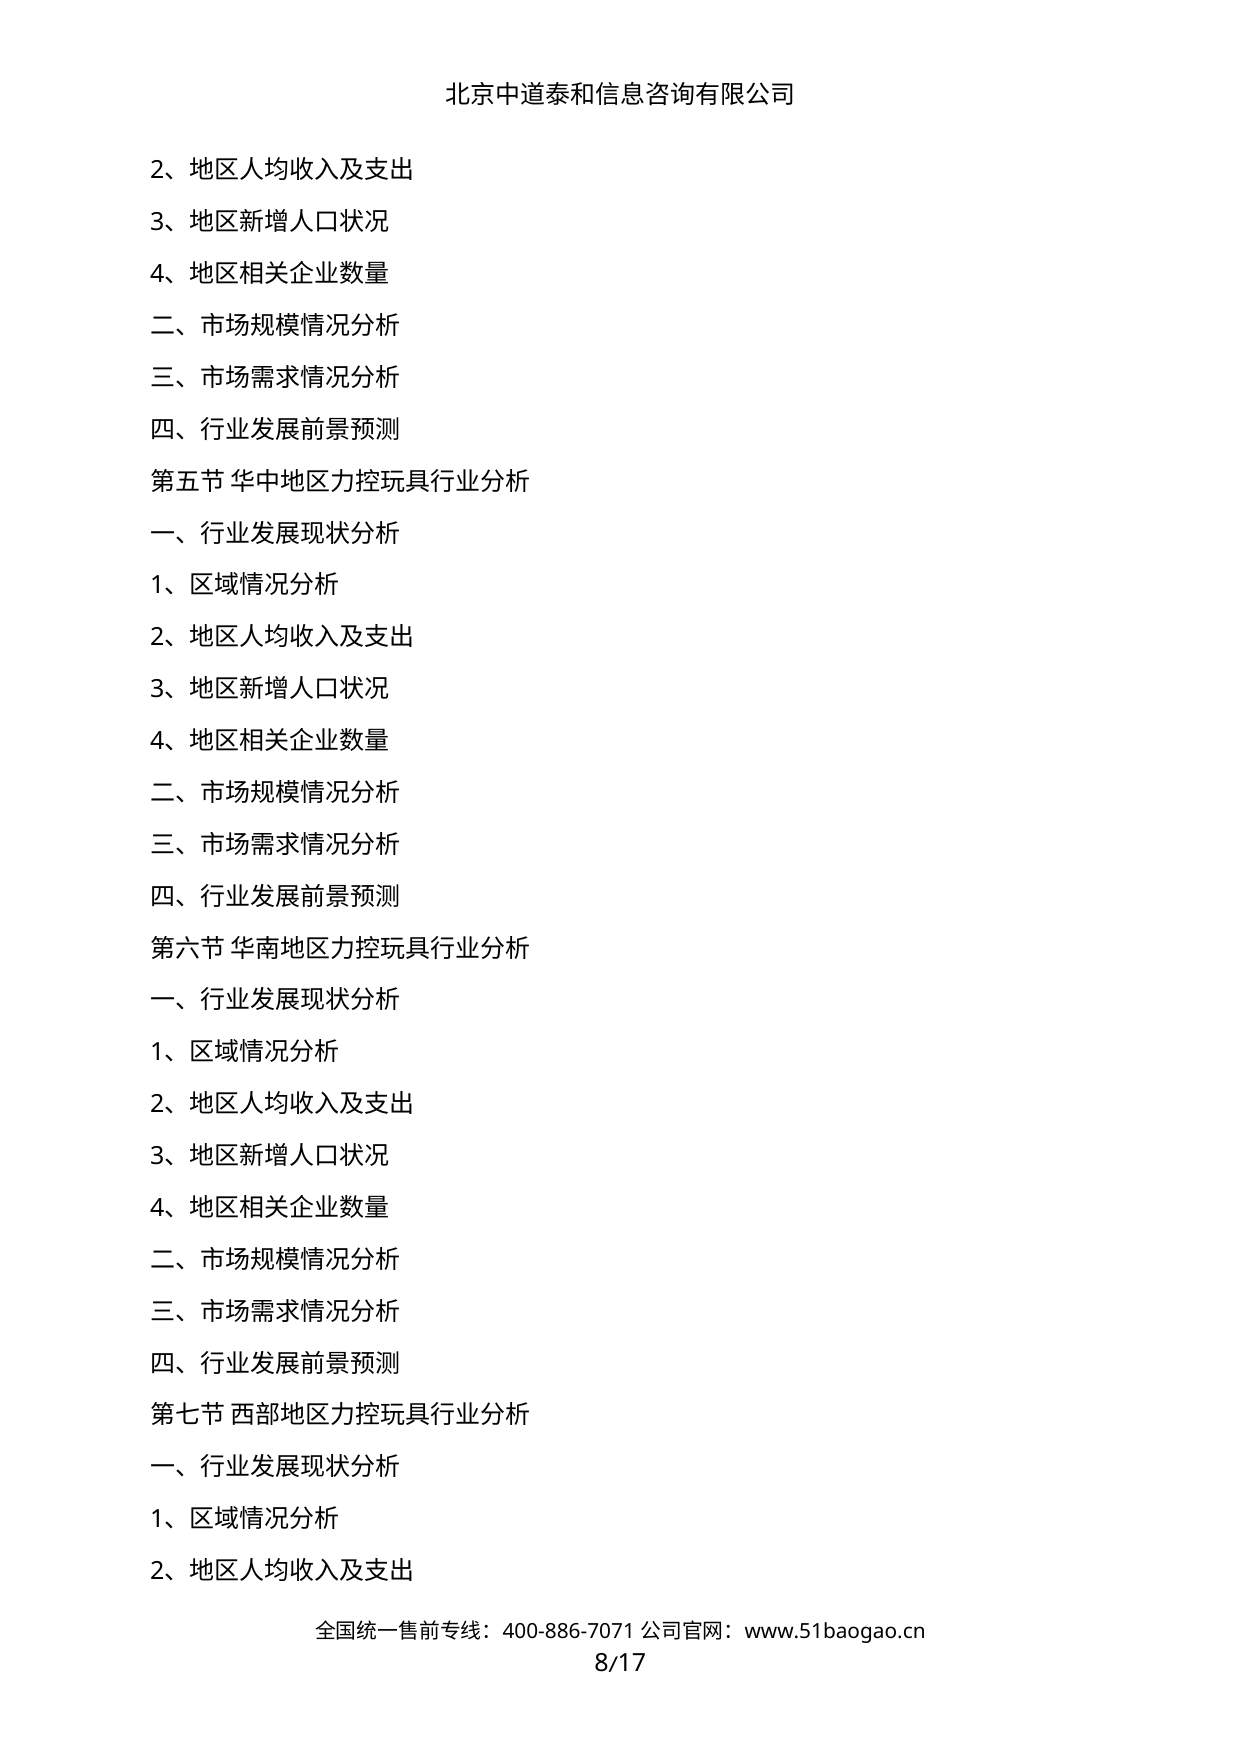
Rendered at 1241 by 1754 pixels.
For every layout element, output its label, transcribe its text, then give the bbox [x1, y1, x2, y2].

text 第七节 西部地区力控玩具行业分析 [150, 1395, 1090, 1431]
text 二、市场规模情况分析 [150, 306, 1090, 342]
text 一、行业发展现状分析 [150, 980, 1090, 1016]
text 三、市场需求情况分析 [150, 824, 1090, 861]
text 3、地区新增人口状况 [150, 1136, 1090, 1172]
text 1、区域情况分析 [150, 1499, 1090, 1535]
text 2、地区人均收入及支出 [150, 1084, 1090, 1120]
text 3、地区新增人口状况 [150, 202, 1090, 238]
text 2、地区人均收入及支出 [150, 150, 1090, 186]
text 二、市场规模情况分析 [150, 772, 1090, 809]
text 第五节 华中地区力控玩具行业分析 [150, 461, 1090, 497]
text 1、区域情况分析 [150, 1032, 1090, 1068]
text 3、地区新增人口状况 [150, 669, 1090, 705]
text 1、区域情况分析 [150, 565, 1090, 601]
text 一、行业发展现状分析 [150, 1447, 1090, 1483]
text 4、地区相关企业数量 [150, 1187, 1090, 1224]
text 一、行业发展现状分析 [150, 513, 1090, 549]
text 四、行业发展前景预测 [150, 876, 1090, 912]
text 2、地区人均收入及支出 [150, 617, 1090, 653]
text 二、市场规模情况分析 [150, 1239, 1090, 1276]
text 4、地区相关企业数量 [150, 721, 1090, 757]
text 三、市场需求情况分析 [150, 1291, 1090, 1327]
text 2、地区人均收入及支出 [150, 1551, 1090, 1587]
text 第六节 华南地区力控玩具行业分析 [150, 928, 1090, 964]
text 4、地区相关企业数量 [150, 254, 1090, 290]
text 三、市场需求情况分析 [150, 357, 1090, 394]
text 四、行业发展前景预测 [150, 1343, 1090, 1379]
text 四、行业发展前景预测 [150, 409, 1090, 446]
